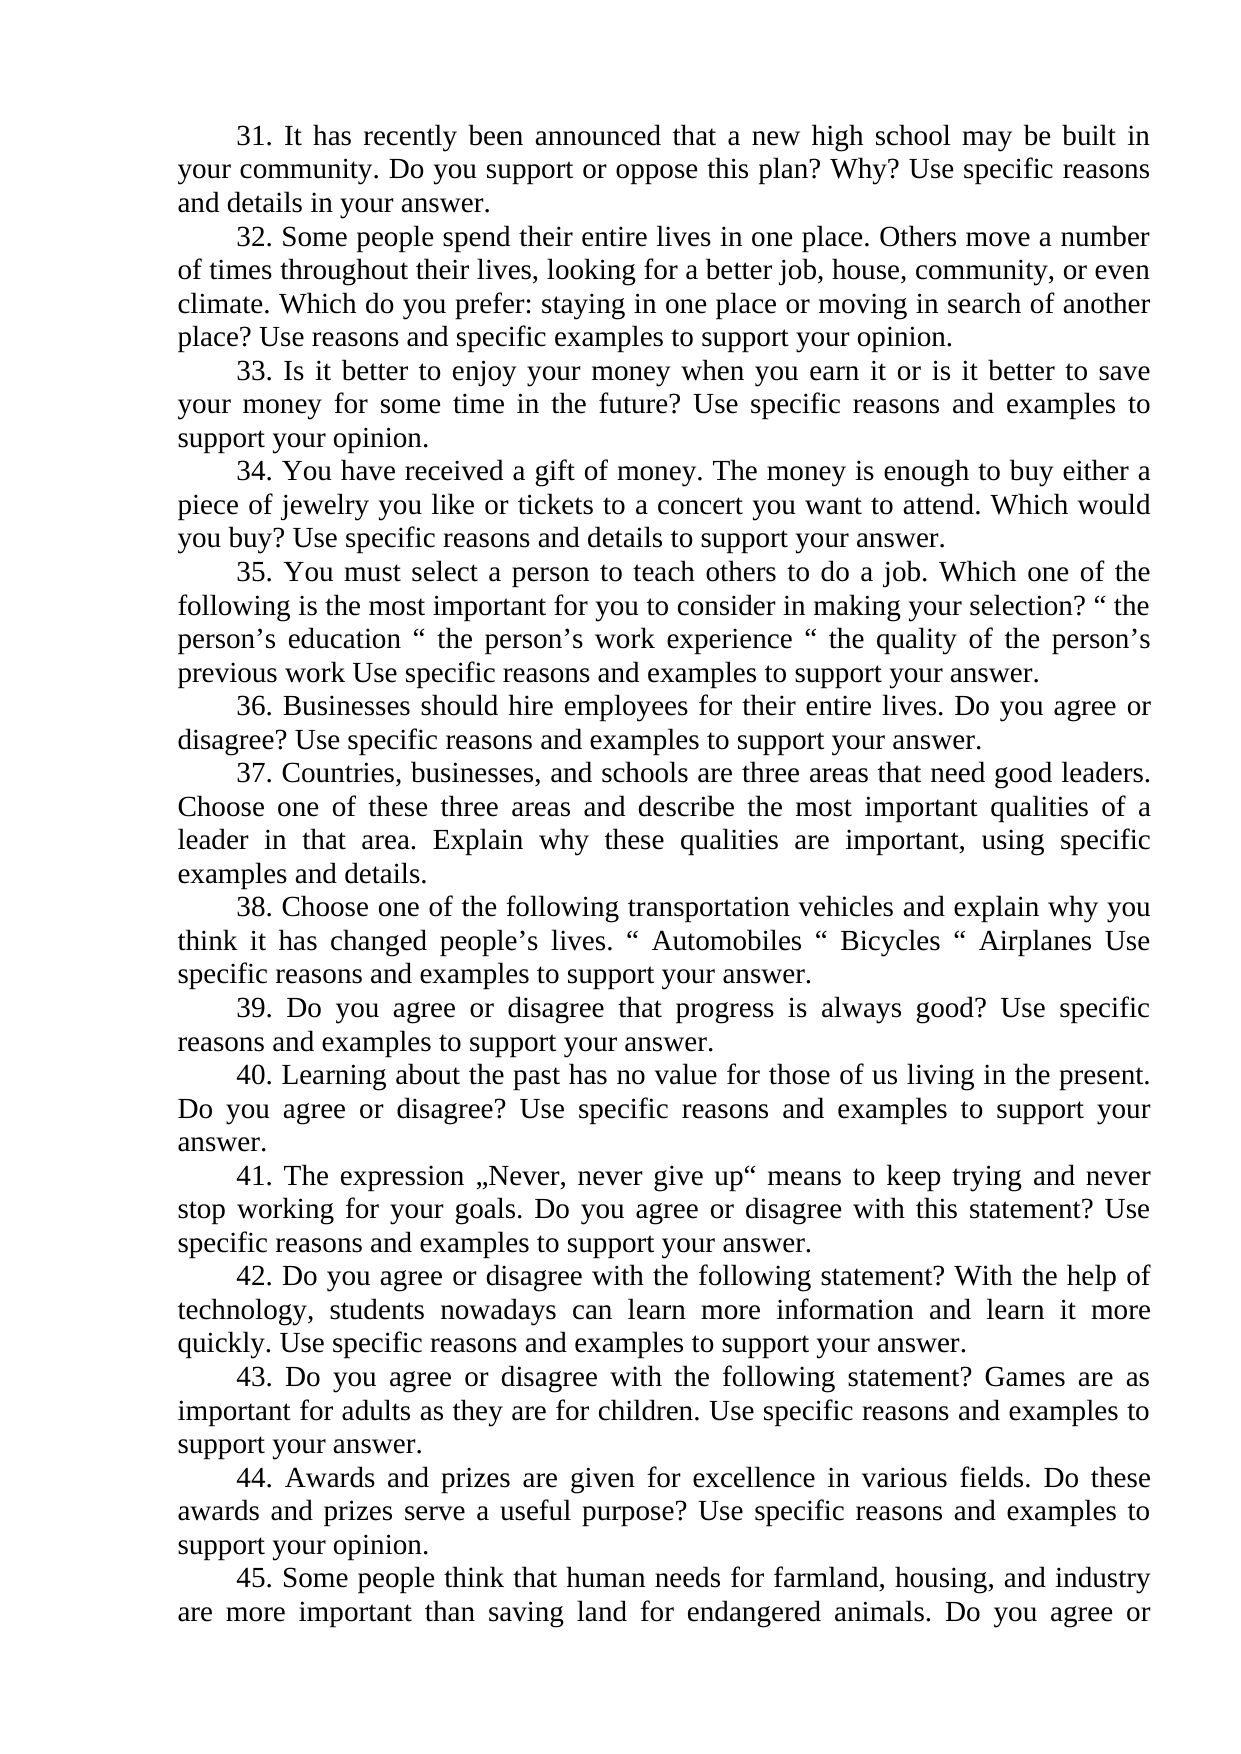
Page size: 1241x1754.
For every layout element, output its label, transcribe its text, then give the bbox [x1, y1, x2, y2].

text 35. You must select a person to teach others to do a job. Which one of the following is the most important for you to consider in making your selection? “ the person’s education “ the person’s work experience “ the quality of the person’s previous work Use specific reasons and examples to support your answer. [177, 554, 1152, 688]
text 40. Learning about the past has no value for those of us living in the present. Do you agree or disagree? Use specific reasons and examples to support your answer. [177, 1057, 1152, 1158]
text 34. You have received a gift of money. The money is enough to buy either a piece of jewelry you like or tickets to a concert you want to attend. Which would you buy? Use specific reasons and details to support your answer. [177, 453, 1152, 554]
text 41. The expression „Never, never give up“ means to keep trying and never stop working for your goals. Do you agree or disagree with this statement? Use specific reasons and examples to support your answer. [177, 1158, 1152, 1258]
text 36. Businesses should hire employees for their entire lives. Do you agree or disagree? Use specific reasons and examples to support your answer. [177, 688, 1152, 755]
text 38. Choose one of the following transportation vehicles and explain why you think it has changed people’s lives. “ Automobiles “ Bicycles “ Airplanes Use specific reasons and examples to support your answer. [177, 889, 1152, 990]
text 31. It has recently been announced that a new high school may be built in your community. Do you support or oppose this plan? Why? Use specific reasons and details in your answer. [177, 118, 1152, 219]
text 32. Some people spend their entire lives in one place. Others move a number of times throughout their lives, looking for a better job, house, community, or even climate. Which do you prefer: staying in one place or moving in search of another place? Use reasons and specific examples to support your opinion. [177, 219, 1152, 353]
text 42. Do you agree or disagree with the following statement? With the help of technology, students nowadays can learn more information and learn it more quickly. Use specific reasons and examples to support your answer. [177, 1258, 1152, 1359]
text 37. Countries, businesses, and schools are three areas that need good leaders. Choose one of these three areas and describe the most important qualities of a leader in that area. Explain why these qualities are important, using specific examples and details. [177, 755, 1152, 889]
text 33. Is it better to enjoy your money when you earn it or is it better to save your money for some time in the future? Use specific reasons and examples to support your opinion. [177, 353, 1152, 453]
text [177, 1560, 1152, 1627]
text 39. Do you agree or disagree that progress is always good? Use specific reasons and examples to support your answer. [177, 990, 1152, 1057]
text 43. Do you agree or disagree with the following statement? Games are as important for adults as they are for children. Use specific reasons and examples to support your answer. [177, 1359, 1152, 1460]
text 44. Awards and prizes are given for excellence in various fields. Do these awards and prizes serve a useful purpose? Use specific reasons and examples to support your opinion. [177, 1460, 1152, 1560]
